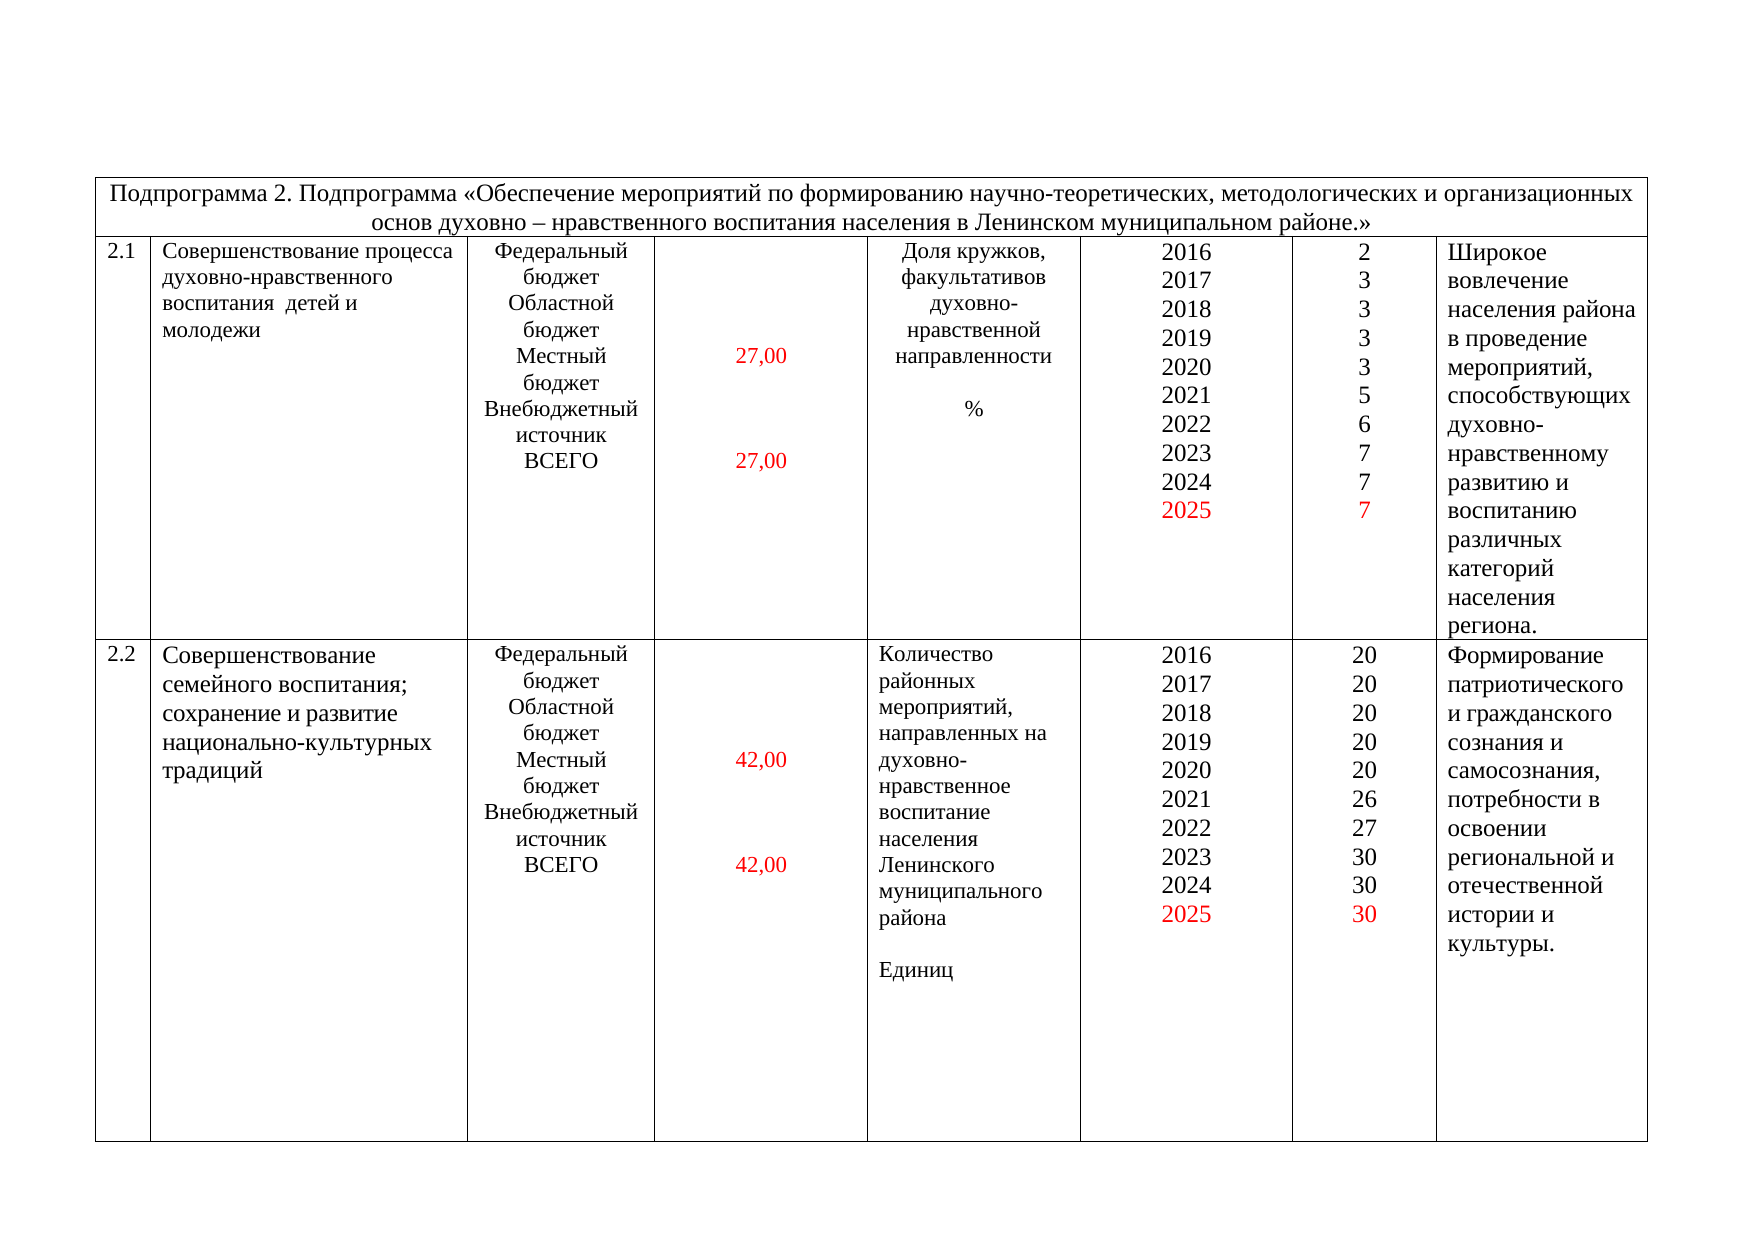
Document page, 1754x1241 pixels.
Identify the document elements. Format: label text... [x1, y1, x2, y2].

table_cell 2016 2017 2018 2019 2020 2021 2022 2023 2024 2025 [1081, 640, 1292, 1141]
table_cell 2 3 3 3 3 5 6 7 7 7 [1293, 237, 1436, 639]
table_cell Федеральный бюджет Областной бюджет Местный бюджет Внебюджетный источник ВСЕГО [468, 237, 654, 639]
table_cell 2016 2017 2018 2019 2020 2021 2022 2023 2024 2025 [1081, 237, 1292, 639]
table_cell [468, 640, 654, 1141]
table_cell Подпрограмма 2. Подпрограмма «Обеспечение мероприятий по формированию научно-теоретических, методологических и организационных основ духовно – нравственного воспитания населения в Ленинском муниципальном районе.» [96, 178, 1647, 236]
table_cell 2.2 [96, 640, 150, 1141]
table_cell Количество районных мероприятий, направленных на духовно-нравственное воспитание населения Ленинского муниципального района Единиц [868, 640, 1080, 1141]
table_cell Формирование патриотического и гражданского сознания и самосознания, потребности в освоении региональной и отечественной истории и культуры. [1437, 640, 1647, 1141]
table_cell 20 20 20 20 20 26 27 30 30 30 [1293, 640, 1436, 1141]
table_cell Широкое вовлечение населения района в проведение мероприятий, способствующих духовно-нравственному развитию и воспитанию различных категорий населения региона. [1437, 237, 1647, 639]
table_cell 27,00 27,00 [655, 237, 867, 639]
table_cell Доля кружков, факультативов духовно-нравственной направленности % [868, 237, 1080, 639]
table_cell 2.1 [96, 237, 150, 639]
table_cell Совершенствование семейного воспитания; сохранение и развитие национально-культурных традиций [151, 640, 467, 1141]
table_cell 42,00 42,00 [655, 640, 867, 1141]
table_cell Совершенствование процесса духовно-нравственного воспитания детей и молодежи [151, 237, 467, 639]
